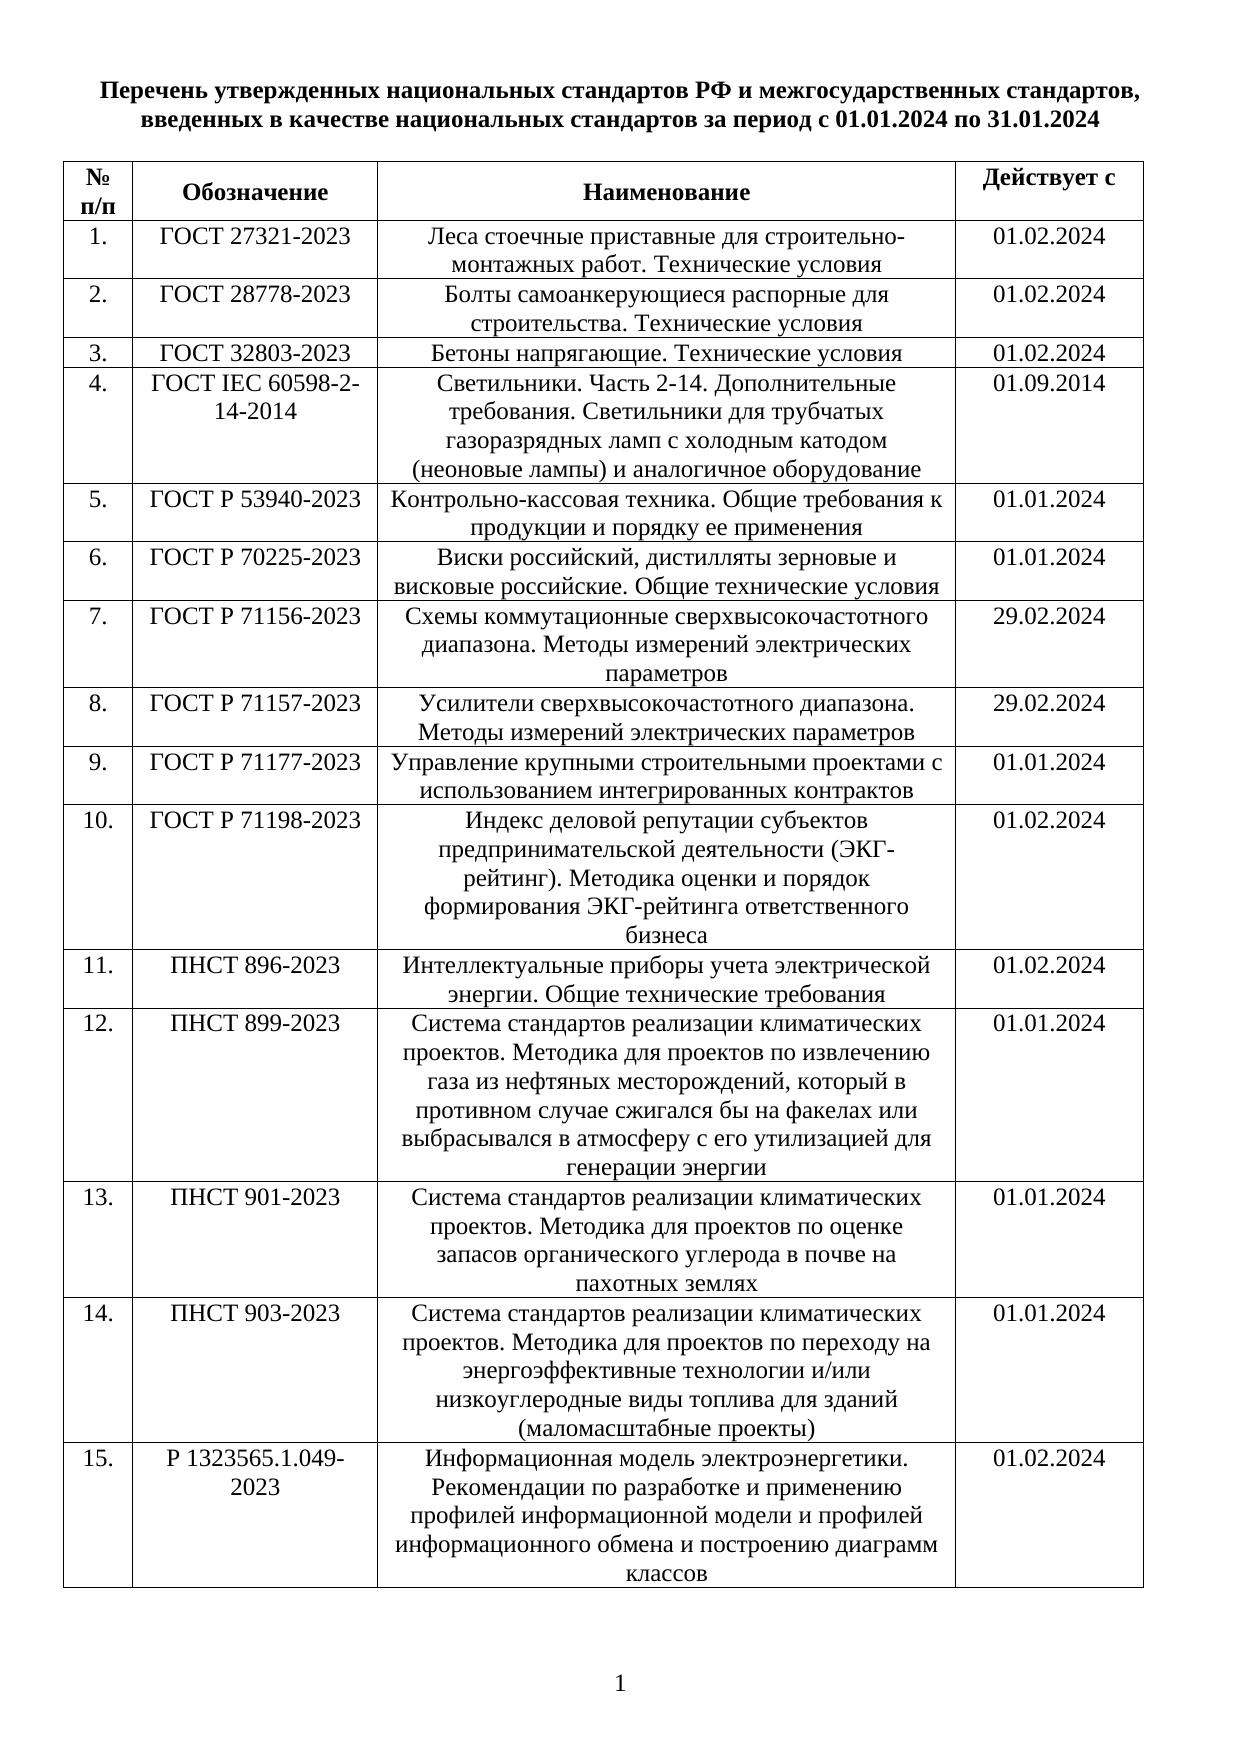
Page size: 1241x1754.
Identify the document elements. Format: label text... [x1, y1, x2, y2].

table_cell ГОСТ 28778-2023 [133, 279, 377, 337]
table_cell ПНСТ 899-2023 [133, 1009, 377, 1181]
table_cell 01.02.2024 [956, 279, 1143, 337]
table_cell 14. [64, 1298, 132, 1442]
table_cell 6. [64, 542, 132, 600]
table_cell 13. [64, 1182, 132, 1297]
table_header № п/п [64, 162, 132, 220]
table_cell 9. [64, 747, 132, 804]
table_cell Интеллектуальные приборы учета электрической энергии. Общие технические требования [378, 950, 955, 1007]
table_cell ГОСТ 27321-2023 [133, 221, 377, 278]
table_cell ГОСТ Р 53940-2023 [133, 484, 377, 541]
table_cell Светильники. Часть 2-14. Дополнительные требования. Светильники для трубчатых газоразрядных ламп с холодным катодом (неоновые лампы) и аналогичное оборудование [378, 368, 955, 483]
table_cell ГОСТ 32803-2023 [133, 338, 377, 367]
table_cell Контрольно-кассовая техника. Общие требования к продукции и порядку ее применения [378, 484, 955, 541]
table_cell ГОСТ Р 70225-2023 [133, 542, 377, 600]
table_cell Усилители сверхвысокочастотного диапазона. Методы измерений электрических параметров [378, 688, 955, 746]
table_cell 8. [64, 688, 132, 746]
table_cell ГОСТ IEC 60598-2-14-2014 [133, 368, 377, 483]
table_cell Леса стоечные приставные для строительно-монтажных работ. Технические условия [378, 221, 955, 278]
table_cell Управление крупными строительными проектами с использованием интегрированных контрактов [378, 747, 955, 804]
table_cell 3. [64, 338, 132, 367]
table_cell ПНСТ 903-2023 [133, 1298, 377, 1442]
table_cell 01.01.2024 [956, 747, 1143, 804]
table_cell Р 1323565.1.049-2023 [133, 1443, 377, 1587]
table_cell ГОСТ Р 71157-2023 [133, 688, 377, 746]
table_cell Виски российский, дистилляты зерновые и висковые российские. Общие технические условия [378, 542, 955, 600]
table_cell 01.02.2024 [956, 221, 1143, 278]
table_cell 01.01.2024 [956, 542, 1143, 600]
table_cell 01.02.2024 [956, 805, 1143, 949]
table_cell 01.02.2024 [956, 338, 1143, 367]
table_cell 01.02.2024 [956, 1443, 1143, 1587]
table_cell Система стандартов реализации климатических проектов. Методика для проектов по переходу на энергоэффективные технологии и/или низкоуглеродные виды топлива для зданий (маломасштабные проекты) [378, 1298, 955, 1442]
table_cell 2. [64, 279, 132, 337]
table_cell Схемы коммутационные сверхвысокочастотного диапазона. Методы измерений электрических параметров [378, 601, 955, 687]
table_cell Система стандартов реализации климатических проектов. Методика для проектов по оценке запасов органического углерода в почве на пахотных землях [378, 1182, 955, 1297]
table_cell 12. [64, 1009, 132, 1181]
table_cell 10. [64, 805, 132, 949]
table_header Действует с [956, 162, 1143, 220]
table_cell Бетоны напрягающие. Технические условия [378, 338, 955, 367]
table_cell Информационная модель электроэнергетики. Рекомендации по разработке и применению профилей информационной модели и профилей информационного обмена и построению диаграмм классов [378, 1443, 955, 1587]
table_cell Болты самоанкерующиеся распорные для строительства. Технические условия [378, 279, 955, 337]
table_cell 01.01.2024 [956, 1298, 1143, 1442]
table_cell Индекс деловой репутации субъектов предпринимательской деятельности (ЭКГ-рейтинг). Методика оценки и порядок формирования ЭКГ-рейтинга ответственного бизнеса [378, 805, 955, 949]
table_cell Система стандартов реализации климатических проектов. Методика для проектов по извлечению газа из нефтяных месторождений, который в противном случае сжигался бы на факелах или выбрасывался в атмосферу с его утилизацией для генерации энергии [378, 1009, 955, 1181]
table_cell ГОСТ Р 71156-2023 [133, 601, 377, 687]
table_cell 01.01.2024 [956, 1182, 1143, 1297]
table_cell 5. [64, 484, 132, 541]
table_cell 01.02.2024 [956, 950, 1143, 1007]
table_cell 01.01.2024 [956, 484, 1143, 541]
table_cell ПНСТ 901-2023 [133, 1182, 377, 1297]
table_cell 29.02.2024 [956, 601, 1143, 687]
table_cell ПНСТ 896-2023 [133, 950, 377, 1007]
table_cell 15. [64, 1443, 132, 1587]
table_cell 4. [64, 368, 132, 483]
table_cell ГОСТ Р 71177-2023 [133, 747, 377, 804]
table_cell 29.02.2024 [956, 688, 1143, 746]
table_cell 01.01.2024 [956, 1009, 1143, 1181]
table_cell 11. [64, 950, 132, 1007]
table_header Обозначение [133, 162, 377, 220]
table_cell 01.09.2014 [956, 368, 1143, 483]
table_cell ГОСТ Р 71198-2023 [133, 805, 377, 949]
table_cell 1. [64, 221, 132, 278]
table_cell 7. [64, 601, 132, 687]
text Перечень утвержденных национальных стандартов РФ и межгосударственных стандартов, введенных в качестве национальных стандартов за период с 01.01.2024 по 31.01.2024 [75, 75, 1165, 132]
table_header Наименование [378, 162, 955, 220]
